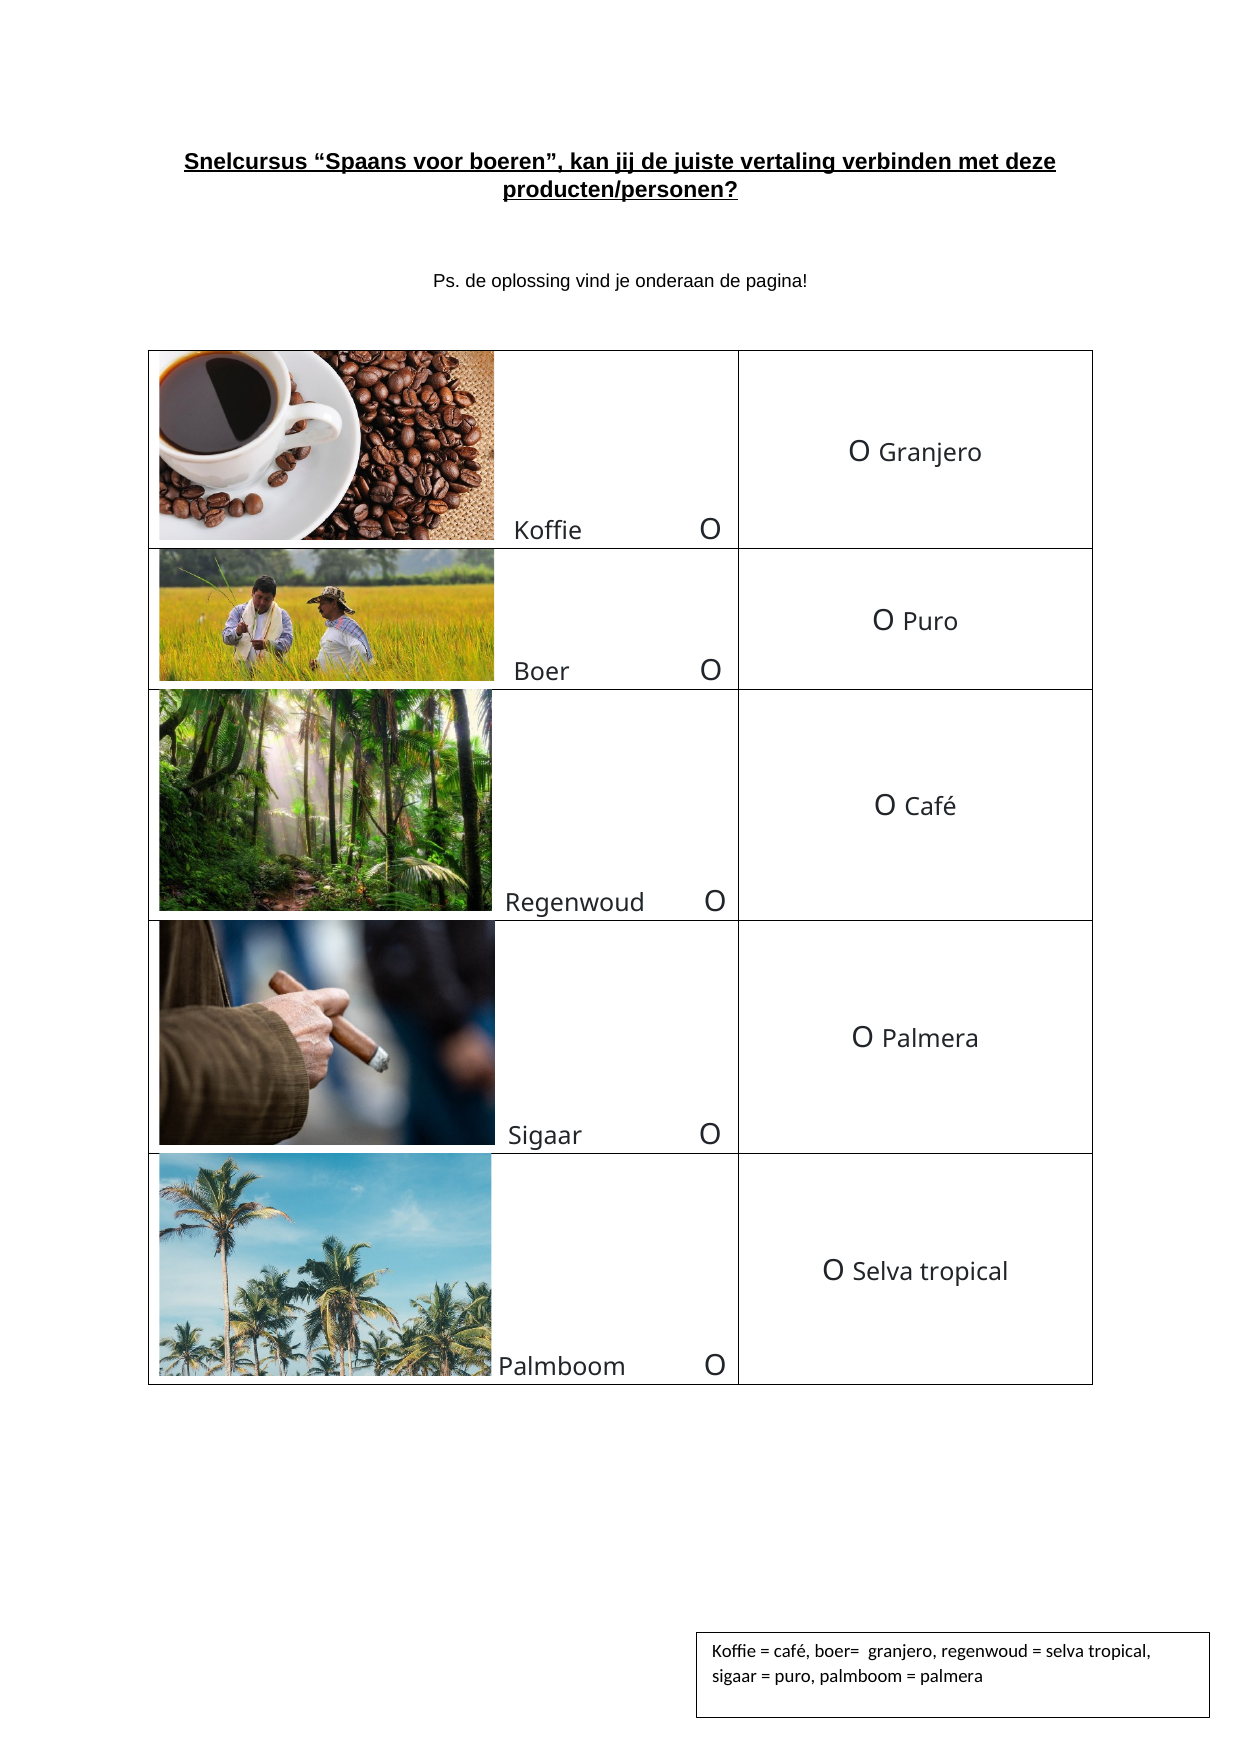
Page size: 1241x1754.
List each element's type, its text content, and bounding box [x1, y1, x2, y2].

picture [159, 549, 495, 681]
table_cell Sigaar O [149, 921, 738, 1153]
table_cell O Palmera [739, 921, 1092, 1153]
picture [159, 689, 492, 911]
table_cell Boer O [149, 549, 738, 689]
text Snelcursus “Spaans voor boeren”, kan jij de juiste vertaling verbinden met deze producten/personen? [148, 148, 1093, 202]
picture [159, 920, 495, 1145]
table_header Koffie O [149, 351, 738, 548]
table_cell Palmboom O [149, 1154, 738, 1384]
picture [159, 351, 495, 540]
picture [159, 1153, 492, 1376]
table_cell O Café [739, 690, 1092, 919]
table_cell O Selva tropical [739, 1154, 1092, 1384]
table_cell Regenwoud O [149, 690, 738, 919]
text Ps. de oplossing vind je onderaan de pagina! [148, 270, 1093, 292]
table_cell O Puro [739, 549, 1092, 689]
table_header O Granjero [739, 351, 1092, 548]
